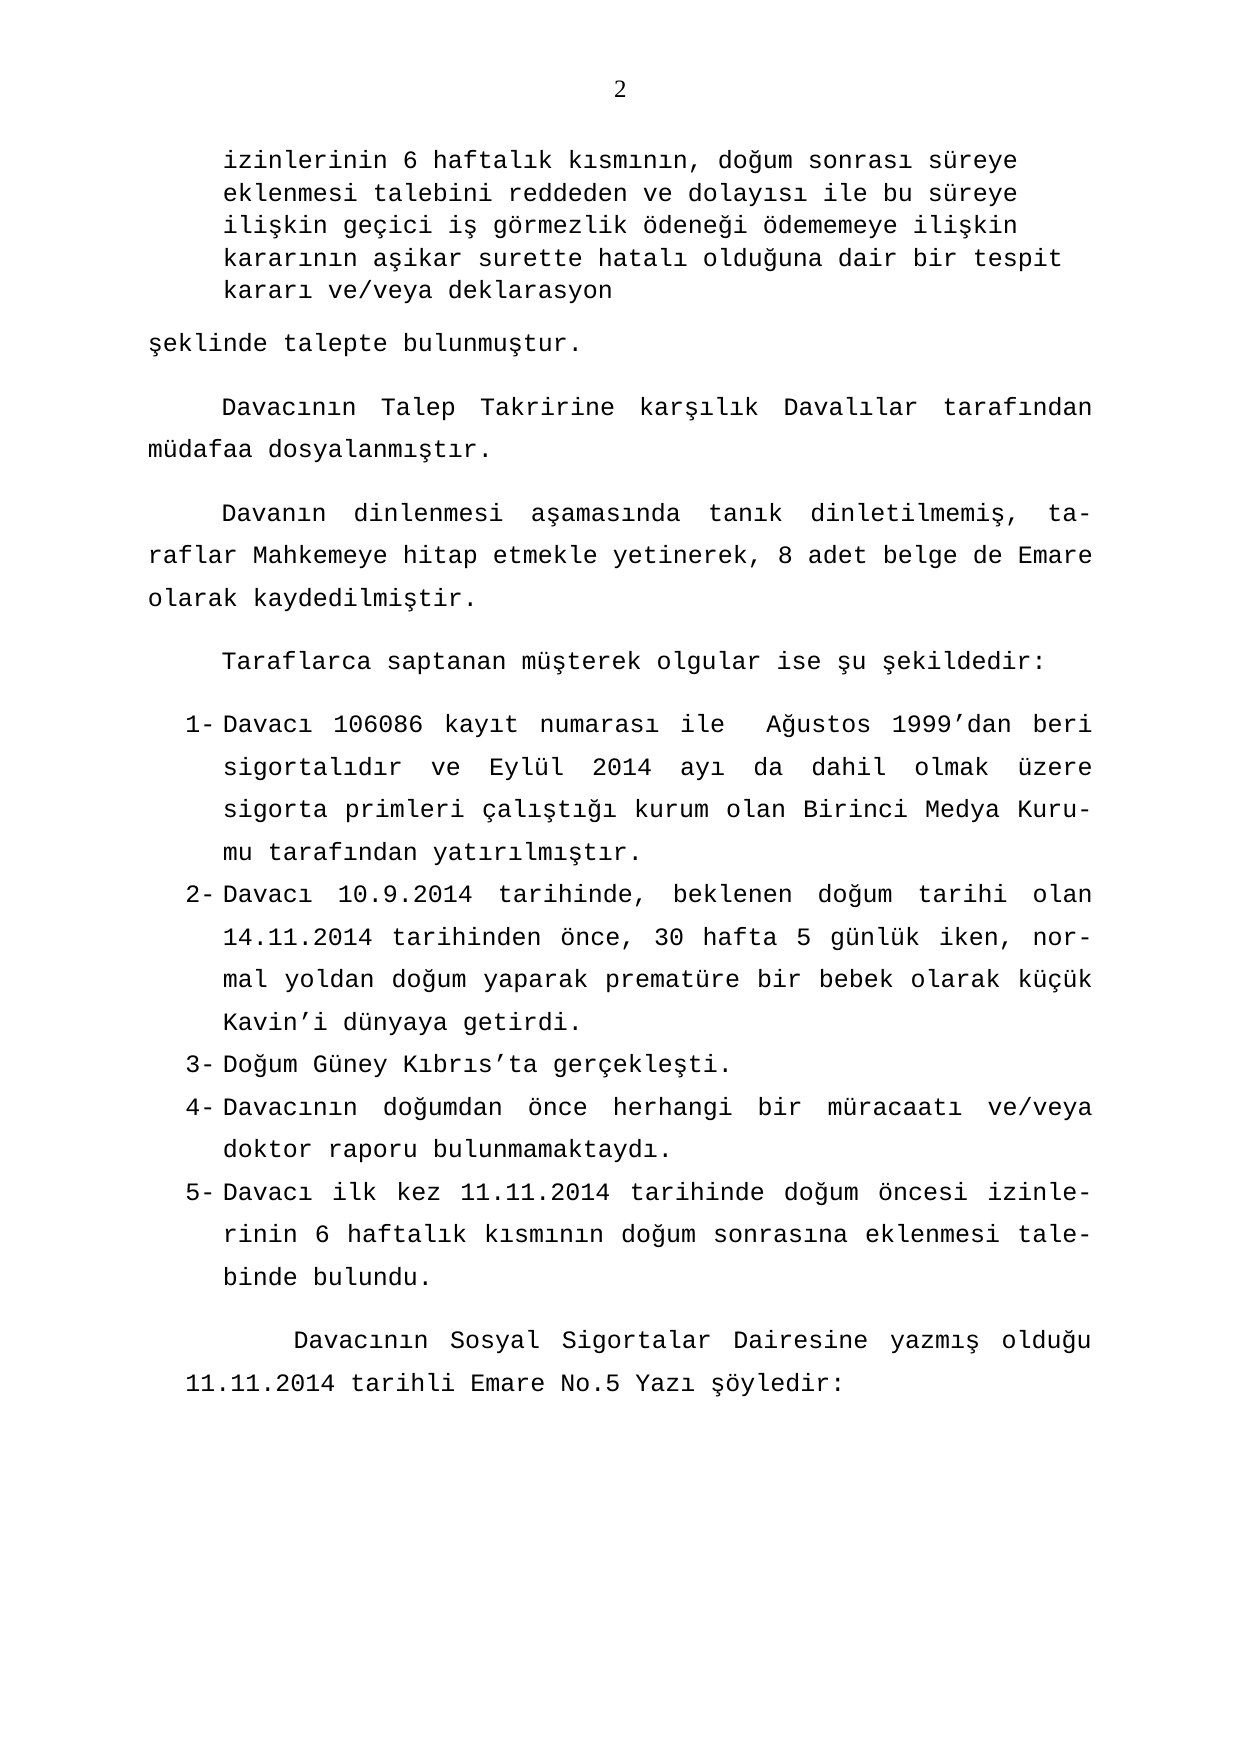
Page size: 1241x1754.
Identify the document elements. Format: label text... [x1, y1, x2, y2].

list Davacı ilk kez 11.11.2014 tarihinde doğum öncesi izinle-rinin 6 haftalık kısmının doğum sonrasına eklenmesi tale-binde bulundu. [185, 1179, 1093, 1293]
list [185, 148, 1093, 306]
text şeklinde talepte bulunmuştur. [148, 331, 1093, 359]
list Davacının doğumdan önce herhangi bir müracaatı ve/veya doktor raporu bulunmamaktaydı. [185, 1094, 1093, 1165]
text Davanın dinlenmesi aşamasında tanık dinletilmemiş, ta-raflar Mahkemeye hitap etmekle yetinerek, 8 adet belge de Emare olarak kaydedilmiştir. [148, 500, 1093, 613]
list Davacı 106086 kayıt numarası ile Ağustos 1999’dan beri sigortalıdır ve Eylül 2014 ayı da dahil olmak üzere sigorta primleri çalıştığı kurum olan Birinci Medya Kuru-mu tarafından yatırılmıştır. [185, 712, 1093, 868]
text Davacının Talep Takririne karşılık Davalılar tarafından müdafaa dosyalanmıştır. [148, 394, 1093, 465]
text Taraflarca saptanan müşterek olgular ise şu şekildedir: [148, 648, 1093, 677]
list Davacı 10.9.2014 tarihinde, beklenen doğum tarihi olan 14.11.2014 tarihinden önce, 30 hafta 5 günlük iken, nor-mal yoldan doğum yaparak prematüre bir bebek olarak küçük Kavin’i dünyaya getirdi. [185, 882, 1093, 1038]
text Davacının Sosyal Sigortalar Dairesine yazmış olduğu 11.11.2014 tarihli Emare No.5 Yazı şöyledir: [185, 1328, 1093, 1398]
list Doğum Güney Kıbrıs’ta gerçekleşti. [185, 1052, 1093, 1080]
